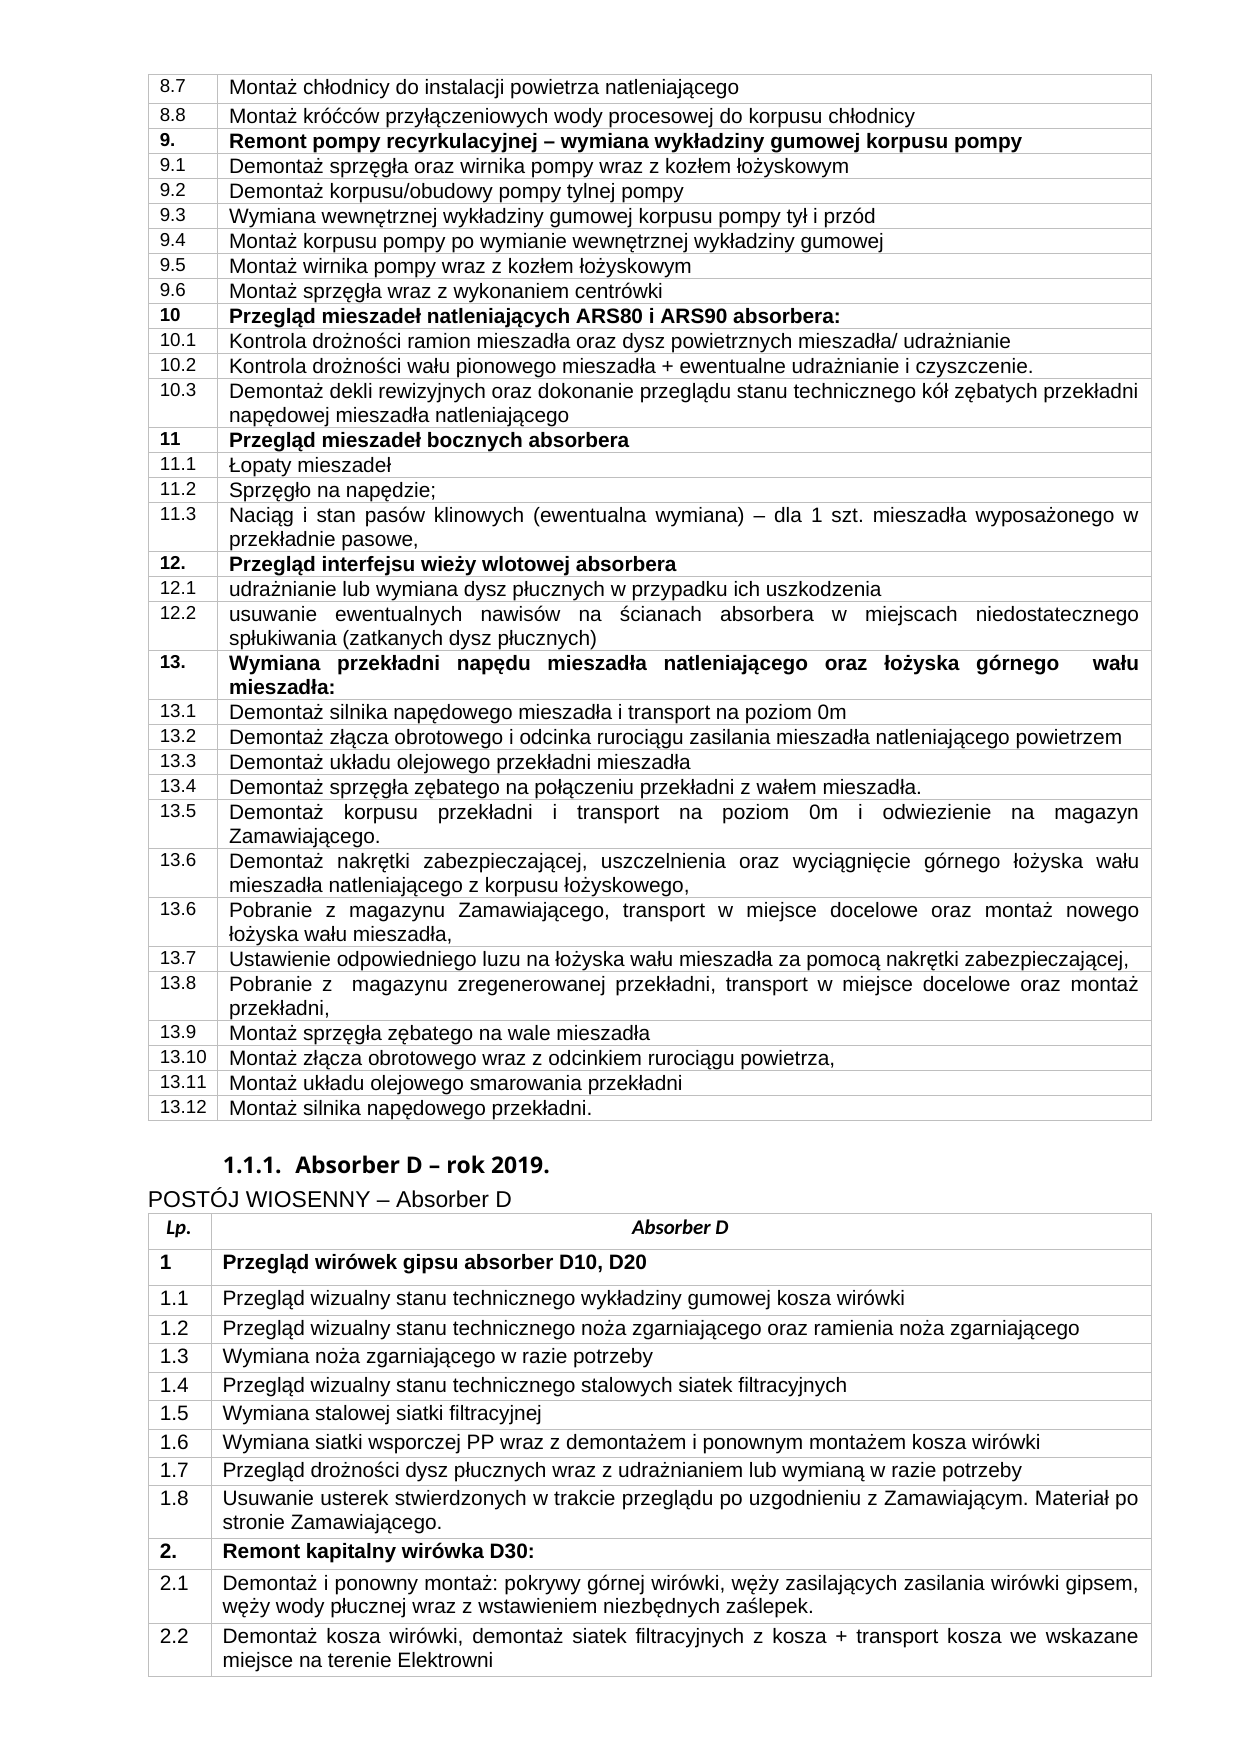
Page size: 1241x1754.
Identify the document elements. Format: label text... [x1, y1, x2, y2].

table_cell 9. [149, 129, 217, 153]
table_cell 2. [149, 1539, 211, 1569]
table_cell Ustawienie odpowiedniego luzu na łożyska wału mieszadła za pomocą nakrętki zabezpieczającej, [218, 947, 1151, 971]
table_cell 13. [149, 651, 217, 699]
table_cell Demontaż kosza wirówki, demontaż siatek filtracyjnych z kosza + transport kosza we wskazane miejsce na terenie Elektrowni [212, 1624, 1151, 1676]
table_cell 9.4 [149, 229, 217, 253]
table_cell Montaż sprzęgła zębatego na wale mieszadła [218, 1021, 1151, 1044]
table_cell 10.2 [149, 354, 217, 378]
table_cell Przegląd mieszadeł bocznych absorbera [218, 428, 1151, 452]
table_cell Wymiana stalowej siatki filtracyjnej [212, 1401, 1151, 1428]
table_cell Naciąg i stan pasów klinowych (ewentualna wymiana) – dla 1 szt. mieszadła wyposażonego w przekładnie pasowe, [218, 503, 1151, 551]
table_cell Pobranie z magazynu zregenerowanej przekładni, transport w miejsce docelowe oraz montaż przekładni, [218, 972, 1151, 1019]
table_cell 9.6 [149, 279, 217, 303]
table_cell 13.9 [149, 1021, 217, 1044]
table_cell Montaż korpusu pompy po wymianie wewnętrznej wykładziny gumowej [218, 229, 1151, 253]
table_cell 13.4 [149, 775, 217, 799]
table_cell Wymiana wewnętrznej wykładziny gumowej korpusu pompy tył i przód [218, 204, 1151, 228]
table_cell 13.6 [149, 849, 217, 897]
table_cell 1.2 [149, 1316, 211, 1343]
table_cell 11.2 [149, 478, 217, 502]
table_cell 11.3 [149, 503, 217, 551]
table_cell Sprzęgło na napędzie; [218, 478, 1151, 502]
table_cell 12.2 [149, 602, 217, 650]
table_cell 12. [149, 552, 217, 576]
table_header Absorber D [212, 1214, 1151, 1249]
table_cell 9.5 [149, 254, 217, 278]
table_cell 9.1 [149, 154, 217, 178]
text POSTÓJ WIOSENNY – Absorber D [148, 1186, 1152, 1213]
table_cell Kontrola drożności wału pionowego mieszadła + ewentualne udrażnianie i czyszczenie. [218, 354, 1151, 378]
table_cell 11.1 [149, 453, 217, 477]
table_cell 13.1 [149, 700, 217, 724]
table_cell Przegląd wirówek gipsu absorber D10, D20 [212, 1250, 1151, 1285]
table_cell 13.11 [149, 1071, 217, 1094]
table_cell 10.1 [149, 329, 217, 353]
table_cell 1 [149, 1250, 211, 1285]
table_cell Montaż sprzęgła wraz z wykonaniem centrówki [218, 279, 1151, 303]
table_cell Demontaż korpusu/obudowy pompy tylnej pompy [218, 179, 1151, 203]
table_cell 13.2 [149, 725, 217, 749]
table_cell Montaż złącza obrotowego wraz z odcinkiem rurociągu powietrza, [218, 1046, 1151, 1069]
table_cell 13.7 [149, 947, 217, 971]
table_cell Montaż wirnika pompy wraz z kozłem łożyskowym [218, 254, 1151, 278]
table_cell Przegląd wizualny stanu technicznego stalowych siatek filtracyjnych [212, 1373, 1151, 1400]
table_cell Przegląd wizualny stanu technicznego noża zgarniającego oraz ramienia noża zgarniającego [212, 1316, 1151, 1343]
table_cell 1.1 [149, 1286, 211, 1315]
table_cell 13.3 [149, 750, 217, 774]
table_cell 9.2 [149, 179, 217, 203]
table_cell Demontaż złącza obrotowego i odcinka rurociągu zasilania mieszadła natleniającego powietrzem [218, 725, 1151, 749]
table_cell Demontaż korpusu przekładni i transport na poziom 0m i odwiezienie na magazyn Zamawiającego. [218, 800, 1151, 848]
table_cell 10.3 [149, 379, 217, 427]
table_cell Demontaż dekli rewizyjnych oraz dokonanie przeglądu stanu technicznego kół zębatych przekładni napędowej mieszadła natleniającego [218, 379, 1151, 427]
list Absorber D – rok 2019. [223, 1149, 1152, 1180]
table_cell 1.8 [149, 1486, 211, 1538]
table_cell 13.10 [149, 1046, 217, 1069]
table_cell 13.8 [149, 972, 217, 1019]
table_cell Przegląd interfejsu wieży wlotowej absorbera [218, 552, 1151, 576]
table_cell Montaż chłodnicy do instalacji powietrza natleniającego [218, 75, 1151, 103]
table_cell Demontaż sprzęgła zębatego na połączeniu przekładni z wałem mieszadła. [218, 775, 1151, 799]
table_cell Łopaty mieszadeł [218, 453, 1151, 477]
table_cell 1.3 [149, 1344, 211, 1372]
table_cell 1.5 [149, 1401, 211, 1428]
table_cell 8.8 [149, 104, 217, 128]
table_cell Pobranie z magazynu Zamawiającego, transport w miejsce docelowe oraz montaż nowego łożyska wału mieszadła, [218, 898, 1151, 946]
table_cell 13.6 [149, 898, 217, 946]
table_cell Przegląd wizualny stanu technicznego wykładziny gumowej kosza wirówki [212, 1286, 1151, 1315]
table_cell Montaż silnika napędowego przekładni. [218, 1096, 1151, 1119]
table_cell 13.5 [149, 800, 217, 848]
table_cell 9.3 [149, 204, 217, 228]
table_cell Usuwanie usterek stwierdzonych w trakcie przeglądu po uzgodnieniu z Zamawiającym. Materiał po stronie Zamawiającego. [212, 1486, 1151, 1538]
table_cell Montaż króćców przyłączeniowych wody procesowej do korpusu chłodnicy [218, 104, 1151, 128]
table_cell Remont kapitalny wirówka D30: [212, 1539, 1151, 1569]
table_cell Wymiana przekładni napędu mieszadła natleniającego oraz łożyska górnego wału mieszadła: [218, 651, 1151, 699]
table_cell udrażnianie lub wymiana dysz płucznych w przypadku ich uszkodzenia [218, 577, 1151, 601]
table_cell 2.2 [149, 1624, 211, 1676]
table_cell Demontaż silnika napędowego mieszadła i transport na poziom 0m [218, 700, 1151, 724]
table_cell Demontaż układu olejowego przekładni mieszadła [218, 750, 1151, 774]
table_cell Demontaż nakrętki zabezpieczającej, uszczelnienia oraz wyciągnięcie górnego łożyska wału mieszadła natleniającego z korpusu łożyskowego, [218, 849, 1151, 897]
table_cell 12.1 [149, 577, 217, 601]
table_cell 10 [149, 304, 217, 328]
table_cell usuwanie ewentualnych nawisów na ścianach absorbera w miejscach niedostatecznego spłukiwania (zatkanych dysz płucznych) [218, 602, 1151, 650]
table_cell Przegląd mieszadeł natleniających ARS80 i ARS90 absorbera: [218, 304, 1151, 328]
table_cell 1.6 [149, 1430, 211, 1457]
table_cell Demontaż sprzęgła oraz wirnika pompy wraz z kozłem łożyskowym [218, 154, 1151, 178]
table_cell Wymiana noża zgarniającego w razie potrzeby [212, 1344, 1151, 1372]
table_cell 2.1 [149, 1570, 211, 1622]
table_cell 13.12 [149, 1096, 217, 1119]
table_cell Przegląd drożności dysz płucznych wraz z udrażnianiem lub wymianą w razie potrzeby [212, 1458, 1151, 1485]
table_cell Montaż układu olejowego smarowania przekładni [218, 1071, 1151, 1094]
table_cell Remont pompy recyrkulacyjnej – wymiana wykładziny gumowej korpusu pompy [218, 129, 1151, 153]
table_cell 1.7 [149, 1458, 211, 1485]
table_cell 11 [149, 428, 217, 452]
table_cell 1.4 [149, 1373, 211, 1400]
table_cell 8.7 [149, 75, 217, 103]
table_cell Kontrola drożności ramion mieszadła oraz dysz powietrznych mieszadła/ udrażnianie [218, 329, 1151, 353]
table_cell Wymiana siatki wsporczej PP wraz z demontażem i ponownym montażem kosza wirówki [212, 1430, 1151, 1457]
table_header Lp. [149, 1214, 211, 1249]
